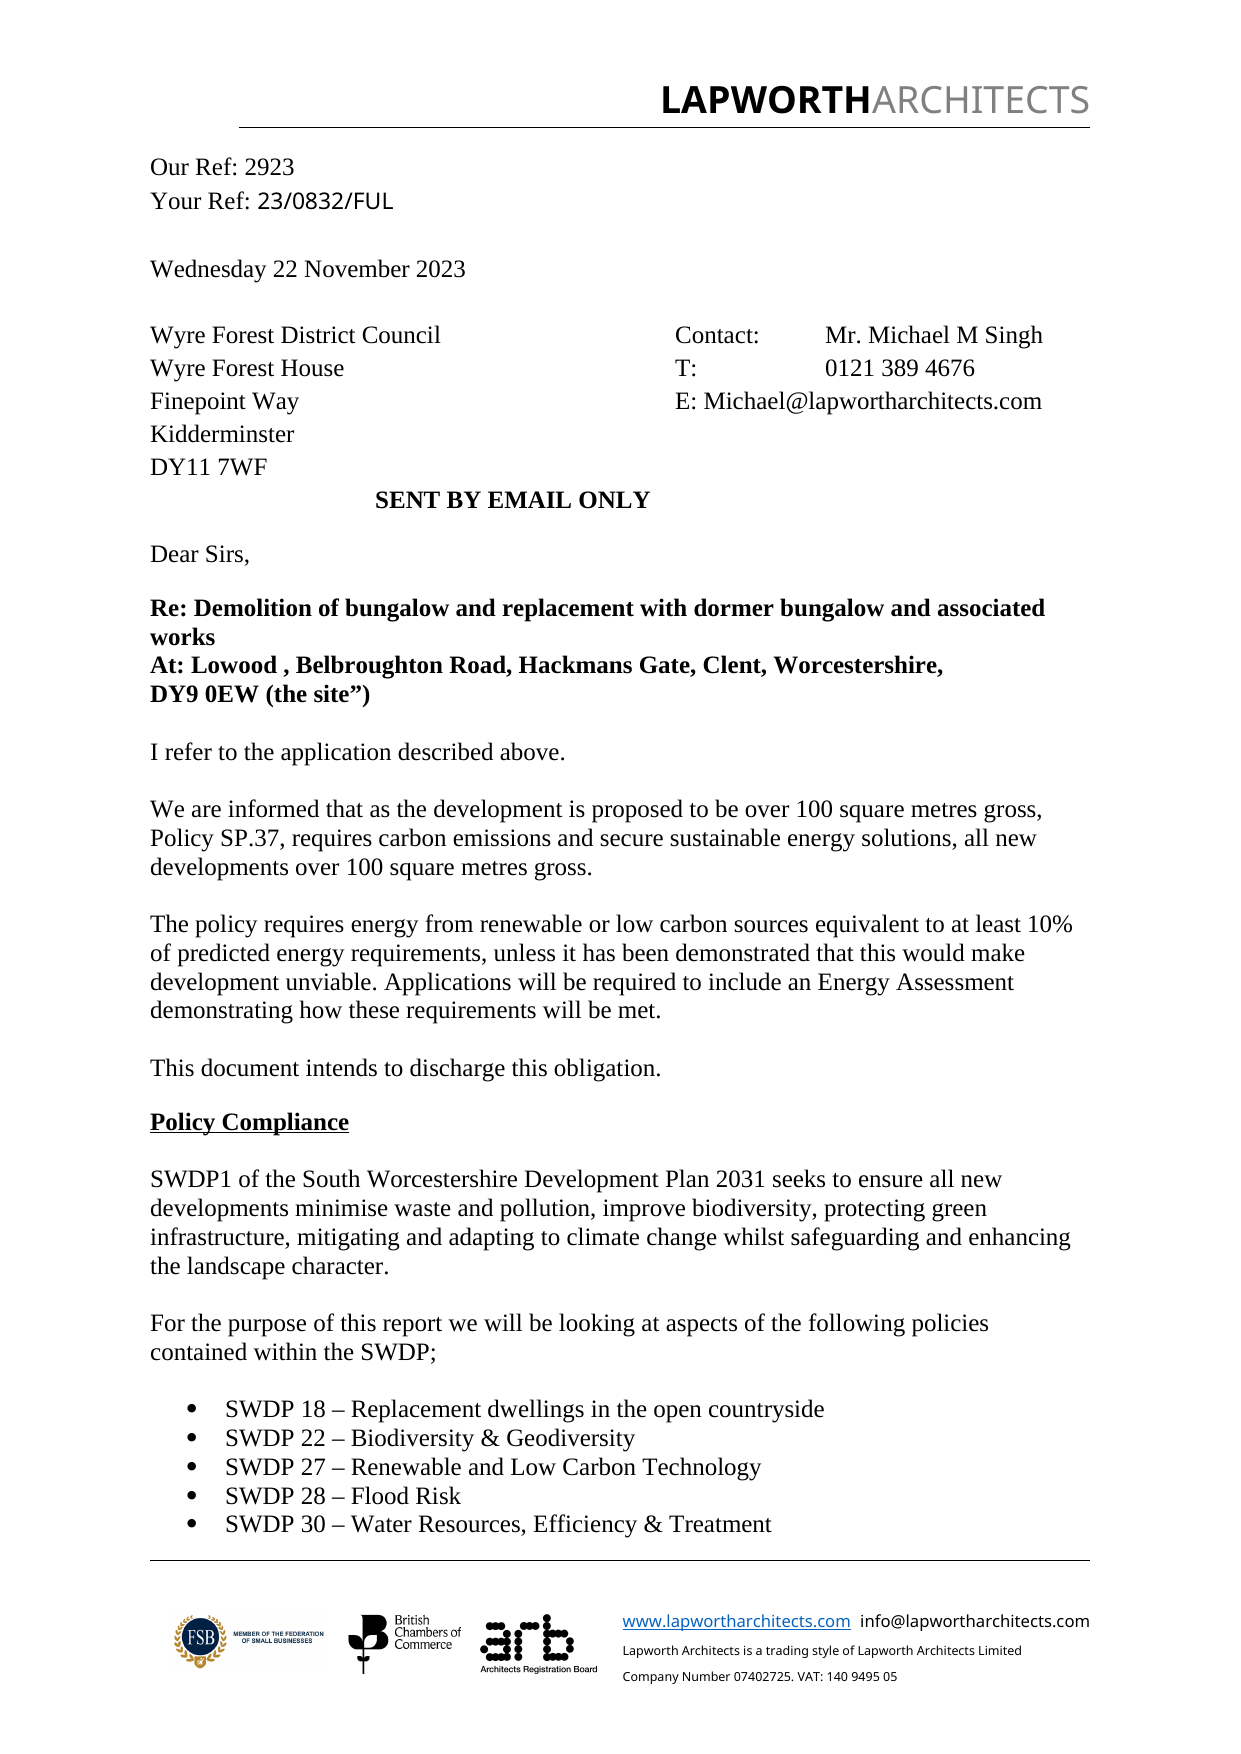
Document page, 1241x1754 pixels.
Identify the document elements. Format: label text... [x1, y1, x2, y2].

list SWDP 27 – Renewable and Low Carbon Technology [187, 1452, 1090, 1481]
text developments minimise waste and pollution, improve biodiversity, protecting green [150, 1193, 1090, 1222]
text Policy Compliance [150, 1107, 1090, 1136]
text For the purpose of this report we will be looking at aspects of the following policies [150, 1308, 1090, 1337]
text SENT BY EMAIL ONLY [239, 485, 1090, 514]
text At: Lowood , Belbroughton Road, Hackmans Gate, Clent, Worcestershire, [150, 651, 1090, 679]
picture [348, 1614, 461, 1674]
text Wyre Forest House T: 0121 389 4676 [150, 353, 1090, 382]
list SWDP 28 – Flood Risk [187, 1481, 1090, 1509]
text SWDP1 of the South Worcestershire Development Plan 2031 seeks to ensure all new [150, 1164, 1090, 1193]
text DY9 0EW (the site”) [150, 679, 265, 708]
list SWDP 18 – Replacement dwellings in the open countryside [187, 1394, 1090, 1423]
text This document intends to discharge this obligation. [150, 1053, 1090, 1082]
text Wednesday 22 November 2023 [150, 254, 1090, 283]
picture [167, 1611, 329, 1671]
text DY9 0EW (the site”) [274, 679, 1090, 708]
text Your Ref: 23/0832/FUL [150, 185, 1090, 217]
text Kidderminster [150, 419, 1090, 448]
text I refer to the application described above. [150, 737, 1090, 766]
text Policy SP.37, requires carbon emissions and secure sustainable energy solutions, all new developments over 100 square metres gross. [150, 823, 1090, 881]
text Re: Demolition of bungalow and replacement with dormer bungalow and associated works [150, 593, 1090, 651]
text contained within the SWDP; [150, 1337, 1090, 1366]
text Our Ref: 2923 [150, 152, 1090, 181]
picture [480, 1614, 597, 1674]
text the landscape character. [150, 1251, 1090, 1279]
text The policy requires energy from renewable or low carbon sources equivalent to at least 10% of predicted energy requirements, unless it has been demonstrated that this would make development unviable. Applications will be required to include an Energy Assessment demonstrating how these requirements will be met. [150, 909, 1090, 1024]
list SWDP 22 – Biodiversity & Geodiversity [187, 1423, 1090, 1452]
text infrastructure, mitigating and adapting to climate change whilst safeguarding and enhancing [150, 1222, 1090, 1251]
text DY11 7WF [150, 452, 1090, 481]
text Finepoint Way E: Michael@lapwortharchitects.com [150, 386, 1090, 415]
list SWDP 30 – Water Resources, Efficiency & Treatment [187, 1509, 1090, 1538]
text We are informed that as the development is proposed to be over 100 square metres gross, [150, 794, 1090, 823]
text Wyre Forest District Council Contact: Mr. Michael M Singh [150, 320, 1090, 349]
text Dear Sirs, [150, 539, 1090, 568]
